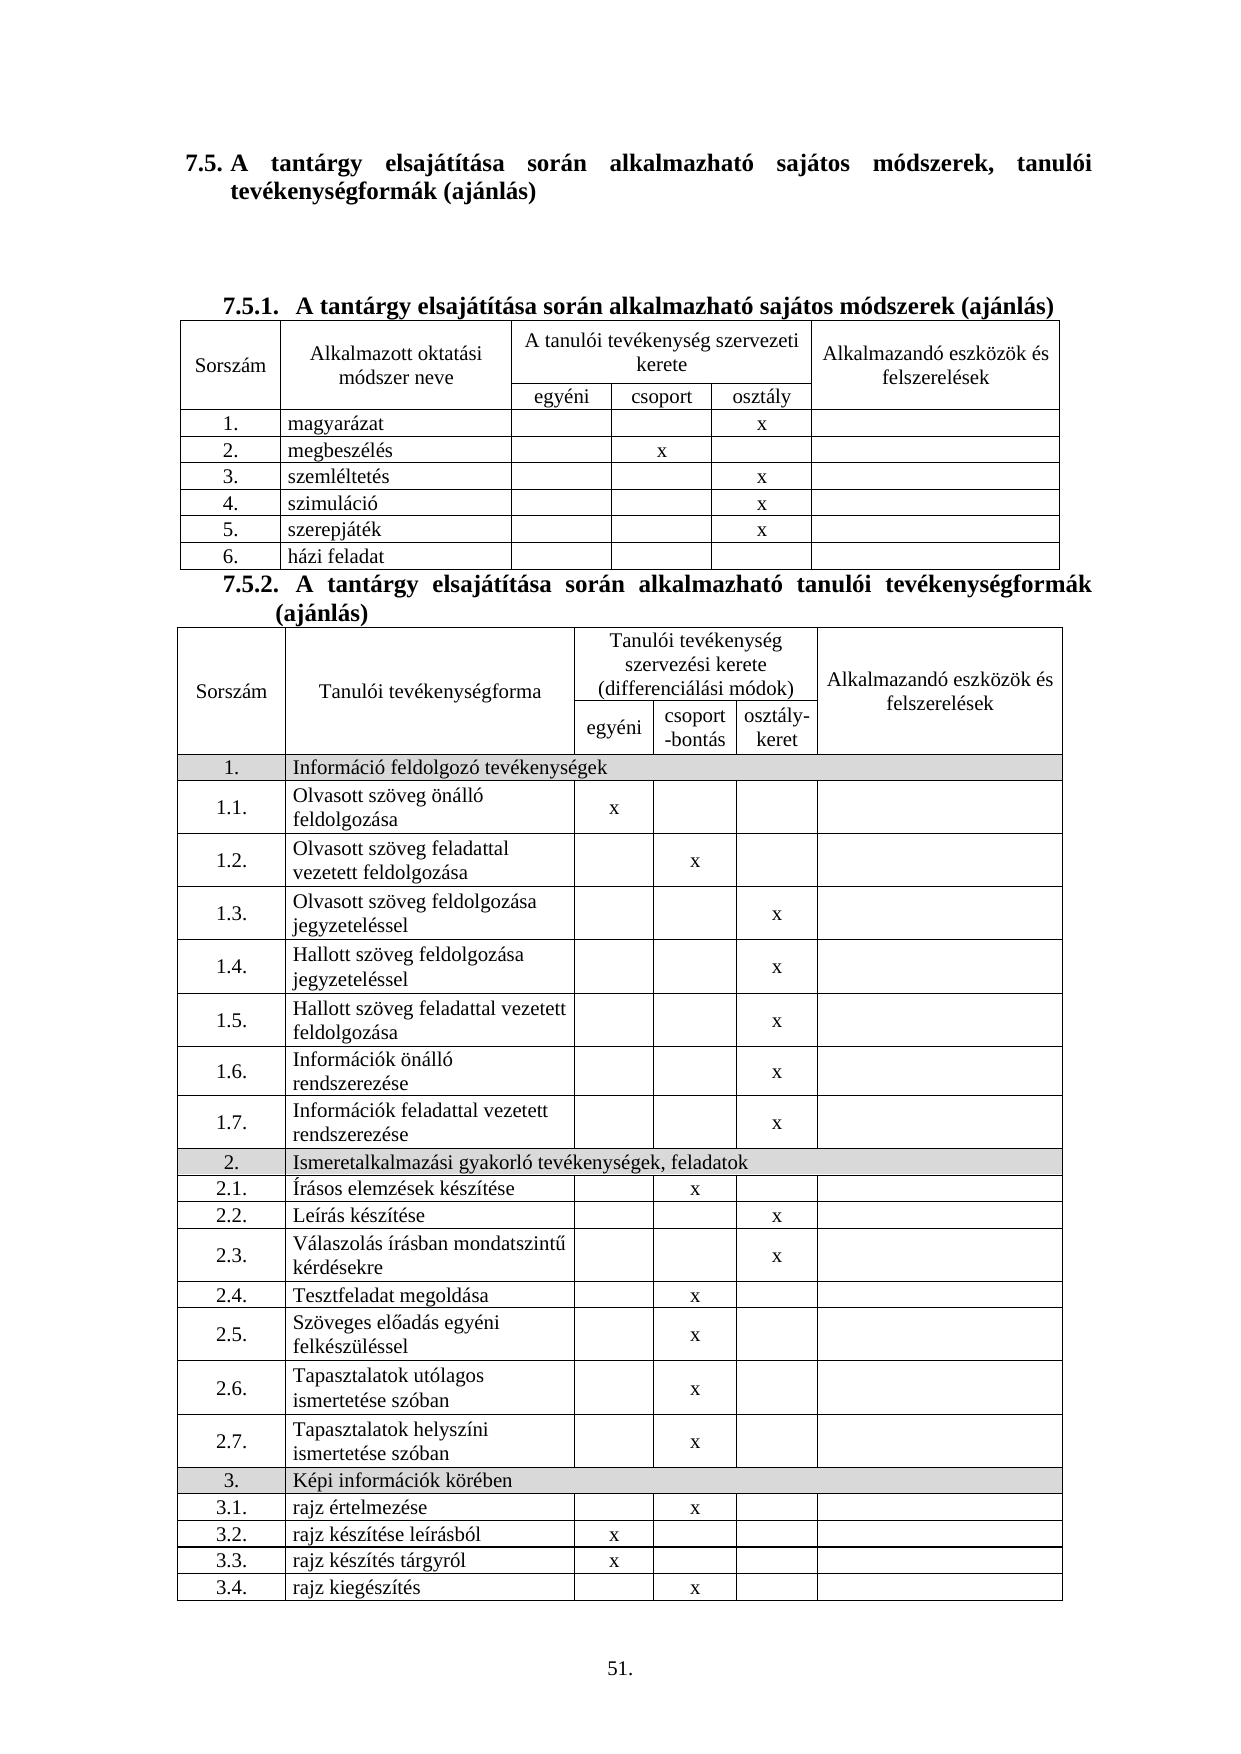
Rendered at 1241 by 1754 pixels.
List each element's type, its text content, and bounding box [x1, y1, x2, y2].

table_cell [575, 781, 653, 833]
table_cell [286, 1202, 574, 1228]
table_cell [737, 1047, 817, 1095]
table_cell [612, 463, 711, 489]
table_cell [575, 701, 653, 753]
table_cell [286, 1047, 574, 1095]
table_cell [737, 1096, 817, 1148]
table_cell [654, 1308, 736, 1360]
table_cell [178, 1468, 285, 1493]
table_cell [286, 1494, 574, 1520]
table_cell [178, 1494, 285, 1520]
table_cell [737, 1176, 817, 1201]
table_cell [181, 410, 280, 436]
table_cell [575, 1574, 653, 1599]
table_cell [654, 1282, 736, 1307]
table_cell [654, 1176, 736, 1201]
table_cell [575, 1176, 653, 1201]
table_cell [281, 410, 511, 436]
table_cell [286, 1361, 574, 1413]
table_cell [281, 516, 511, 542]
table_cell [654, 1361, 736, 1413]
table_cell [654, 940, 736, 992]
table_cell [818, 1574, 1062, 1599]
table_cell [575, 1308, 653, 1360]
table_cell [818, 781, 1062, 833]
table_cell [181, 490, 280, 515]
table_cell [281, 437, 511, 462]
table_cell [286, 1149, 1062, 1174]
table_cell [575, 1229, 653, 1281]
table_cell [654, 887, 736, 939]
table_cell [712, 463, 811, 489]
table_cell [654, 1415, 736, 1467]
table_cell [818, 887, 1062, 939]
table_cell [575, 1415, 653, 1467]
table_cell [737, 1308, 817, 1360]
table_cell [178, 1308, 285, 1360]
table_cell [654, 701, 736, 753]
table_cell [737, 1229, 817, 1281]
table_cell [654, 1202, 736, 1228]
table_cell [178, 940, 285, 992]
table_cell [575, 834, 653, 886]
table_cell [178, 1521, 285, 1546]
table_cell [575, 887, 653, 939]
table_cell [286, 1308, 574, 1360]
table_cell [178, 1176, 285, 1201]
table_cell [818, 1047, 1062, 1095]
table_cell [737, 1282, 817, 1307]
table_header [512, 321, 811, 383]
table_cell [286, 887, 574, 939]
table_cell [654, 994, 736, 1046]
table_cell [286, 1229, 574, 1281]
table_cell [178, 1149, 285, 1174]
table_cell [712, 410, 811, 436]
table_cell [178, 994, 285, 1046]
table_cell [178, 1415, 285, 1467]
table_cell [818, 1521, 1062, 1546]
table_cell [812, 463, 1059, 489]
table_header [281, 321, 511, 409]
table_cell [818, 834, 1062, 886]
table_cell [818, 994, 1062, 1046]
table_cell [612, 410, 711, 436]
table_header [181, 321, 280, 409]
list A tantárgy elsajátítása során alkalmazható sajátos módszerek (ajánlás) [223, 291, 1093, 320]
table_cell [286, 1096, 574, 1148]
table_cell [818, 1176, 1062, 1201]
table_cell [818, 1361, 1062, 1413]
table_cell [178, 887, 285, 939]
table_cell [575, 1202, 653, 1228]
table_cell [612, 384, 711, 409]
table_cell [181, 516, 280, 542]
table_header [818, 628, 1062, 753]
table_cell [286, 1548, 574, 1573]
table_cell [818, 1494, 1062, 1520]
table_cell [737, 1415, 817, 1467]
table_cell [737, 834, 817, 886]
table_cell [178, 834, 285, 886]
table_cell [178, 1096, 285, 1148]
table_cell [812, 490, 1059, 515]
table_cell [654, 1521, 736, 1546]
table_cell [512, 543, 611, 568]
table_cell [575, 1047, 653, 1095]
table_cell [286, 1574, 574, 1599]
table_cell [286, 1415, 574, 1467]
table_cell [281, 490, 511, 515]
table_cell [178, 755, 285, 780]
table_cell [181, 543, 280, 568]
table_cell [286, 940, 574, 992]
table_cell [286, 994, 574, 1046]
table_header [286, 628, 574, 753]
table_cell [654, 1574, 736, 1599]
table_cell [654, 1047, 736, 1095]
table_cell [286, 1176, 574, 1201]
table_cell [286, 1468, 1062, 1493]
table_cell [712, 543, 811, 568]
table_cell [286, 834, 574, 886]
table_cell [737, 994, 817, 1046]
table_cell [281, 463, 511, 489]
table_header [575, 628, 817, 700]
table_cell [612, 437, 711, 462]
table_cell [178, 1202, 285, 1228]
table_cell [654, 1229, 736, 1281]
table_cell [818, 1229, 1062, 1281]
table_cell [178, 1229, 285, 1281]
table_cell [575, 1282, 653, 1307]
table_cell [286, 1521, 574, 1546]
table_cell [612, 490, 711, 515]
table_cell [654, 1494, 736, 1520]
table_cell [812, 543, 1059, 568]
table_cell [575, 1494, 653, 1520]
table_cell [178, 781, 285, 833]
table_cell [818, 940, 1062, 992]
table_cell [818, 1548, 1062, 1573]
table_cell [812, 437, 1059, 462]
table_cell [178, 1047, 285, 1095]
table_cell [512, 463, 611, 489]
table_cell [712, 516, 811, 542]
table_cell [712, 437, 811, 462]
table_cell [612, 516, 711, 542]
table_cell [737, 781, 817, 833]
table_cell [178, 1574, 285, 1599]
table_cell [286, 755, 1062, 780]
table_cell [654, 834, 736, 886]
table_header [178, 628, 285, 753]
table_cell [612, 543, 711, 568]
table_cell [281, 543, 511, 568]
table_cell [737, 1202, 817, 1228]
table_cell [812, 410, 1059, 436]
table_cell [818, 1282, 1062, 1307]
list A tantárgy elsajátítása során alkalmazható tanulói tevékenységformák (ajánlás) [223, 569, 1093, 627]
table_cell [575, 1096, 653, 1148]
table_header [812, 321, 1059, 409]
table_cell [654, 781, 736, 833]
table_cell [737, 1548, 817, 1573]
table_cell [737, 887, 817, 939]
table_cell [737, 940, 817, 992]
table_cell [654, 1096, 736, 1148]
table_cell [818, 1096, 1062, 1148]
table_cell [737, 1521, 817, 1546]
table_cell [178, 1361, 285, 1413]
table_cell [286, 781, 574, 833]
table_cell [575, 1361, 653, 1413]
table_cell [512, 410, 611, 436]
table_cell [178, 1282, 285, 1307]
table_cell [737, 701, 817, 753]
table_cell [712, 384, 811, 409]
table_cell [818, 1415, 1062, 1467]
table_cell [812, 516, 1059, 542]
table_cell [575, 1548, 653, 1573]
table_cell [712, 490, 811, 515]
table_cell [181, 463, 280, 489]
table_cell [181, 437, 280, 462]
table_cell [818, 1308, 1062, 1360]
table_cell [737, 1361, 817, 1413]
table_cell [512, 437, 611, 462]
list A tantárgy elsajátítása során alkalmazható sajátos módszerek, tanulói tevékenységformák (ajánlás) [185, 148, 1093, 205]
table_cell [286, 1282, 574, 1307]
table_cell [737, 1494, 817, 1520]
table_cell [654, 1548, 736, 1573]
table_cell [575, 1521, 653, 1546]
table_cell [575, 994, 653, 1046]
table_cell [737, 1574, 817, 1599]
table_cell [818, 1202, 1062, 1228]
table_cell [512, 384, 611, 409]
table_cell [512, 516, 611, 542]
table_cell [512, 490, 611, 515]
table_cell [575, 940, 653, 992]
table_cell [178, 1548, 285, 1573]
